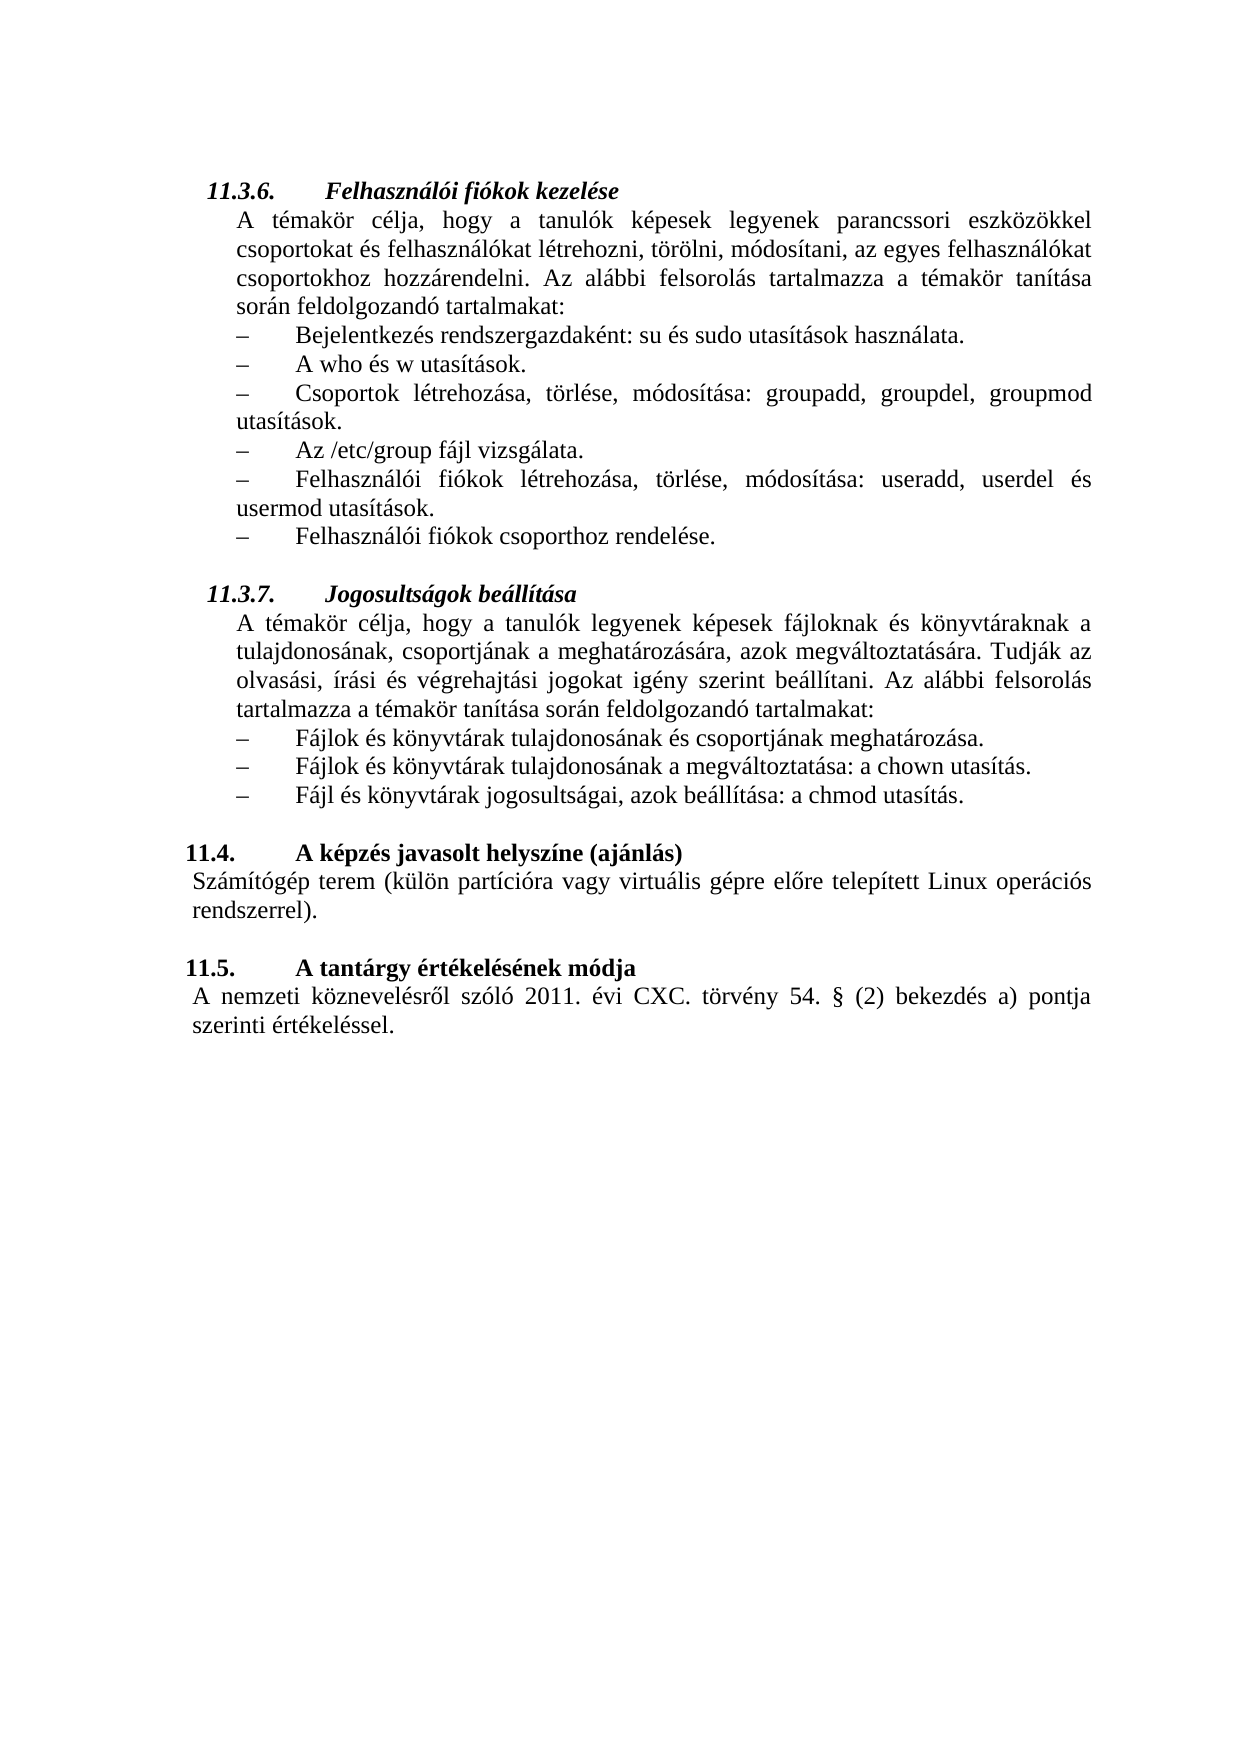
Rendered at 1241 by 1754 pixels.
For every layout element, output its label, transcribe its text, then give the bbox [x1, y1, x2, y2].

list Felhasználói fiókok kezelése [207, 176, 1093, 205]
text Számítógép terem (külön partícióra vagy virtuális gépre előre telepített Linux operációs rendszerrel). [192, 866, 1093, 924]
text – A who és w utasítások. [236, 349, 1093, 378]
text A témakör célja, hogy a tanulók legyenek képesek fájloknak és könyvtáraknak a tulajdonosának, csoportjának a meghatározására, azok megváltoztatására. Tudják az olvasási, írási és végrehajtási jogokat igény szerint beállítani. Az alábbi felsorolás tartalmazza a témakör tanítása során feldolgozandó tartalmakat: [236, 608, 1093, 723]
text A témakör célja, hogy a tanulók képesek legyenek parancssori eszközökkel csoportokat és felhasználókat létrehozni, törölni, módosítani, az egyes felhasználókat csoportokhoz hozzárendelni. Az alábbi felsorolás tartalmazza a témakör tanítása során feldolgozandó tartalmakat: [236, 205, 1093, 320]
list A képzés javasolt helyszíne (ajánlás) [185, 838, 1093, 866]
text – Felhasználói fiókok csoporthoz rendelése. [236, 521, 1093, 550]
list A tantárgy értékelésének módja [185, 953, 1093, 981]
text – Fájlok és könyvtárak tulajdonosának a megváltoztatása: a chown utasítás. [236, 751, 1093, 780]
text – Felhasználói fiókok létrehozása, törlése, módosítása: useradd, userdel és usermod utasítások. [236, 464, 1093, 521]
text – Az /etc/group fájl vizsgálata. [236, 435, 1093, 464]
text A nemzeti köznevelésről szóló 2011. évi CXC. törvény 54. § (2) bekezdés a) pontja szerinti értékeléssel. [192, 981, 1093, 1039]
text – Fájlok és könyvtárak tulajdonosának és csoportjának meghatározása. [236, 723, 1093, 751]
text – Bejelentkezés rendszergazdaként: su és sudo utasítások használata. [236, 320, 1093, 349]
text – Fájl és könyvtárak jogosultságai, azok beállítása: a chmod utasítás. [236, 780, 1093, 809]
text – Csoportok létrehozása, törlése, módosítása: groupadd, groupdel, groupmod utasítások. [236, 378, 1093, 435]
list Jogosultságok beállítása [207, 579, 1093, 608]
